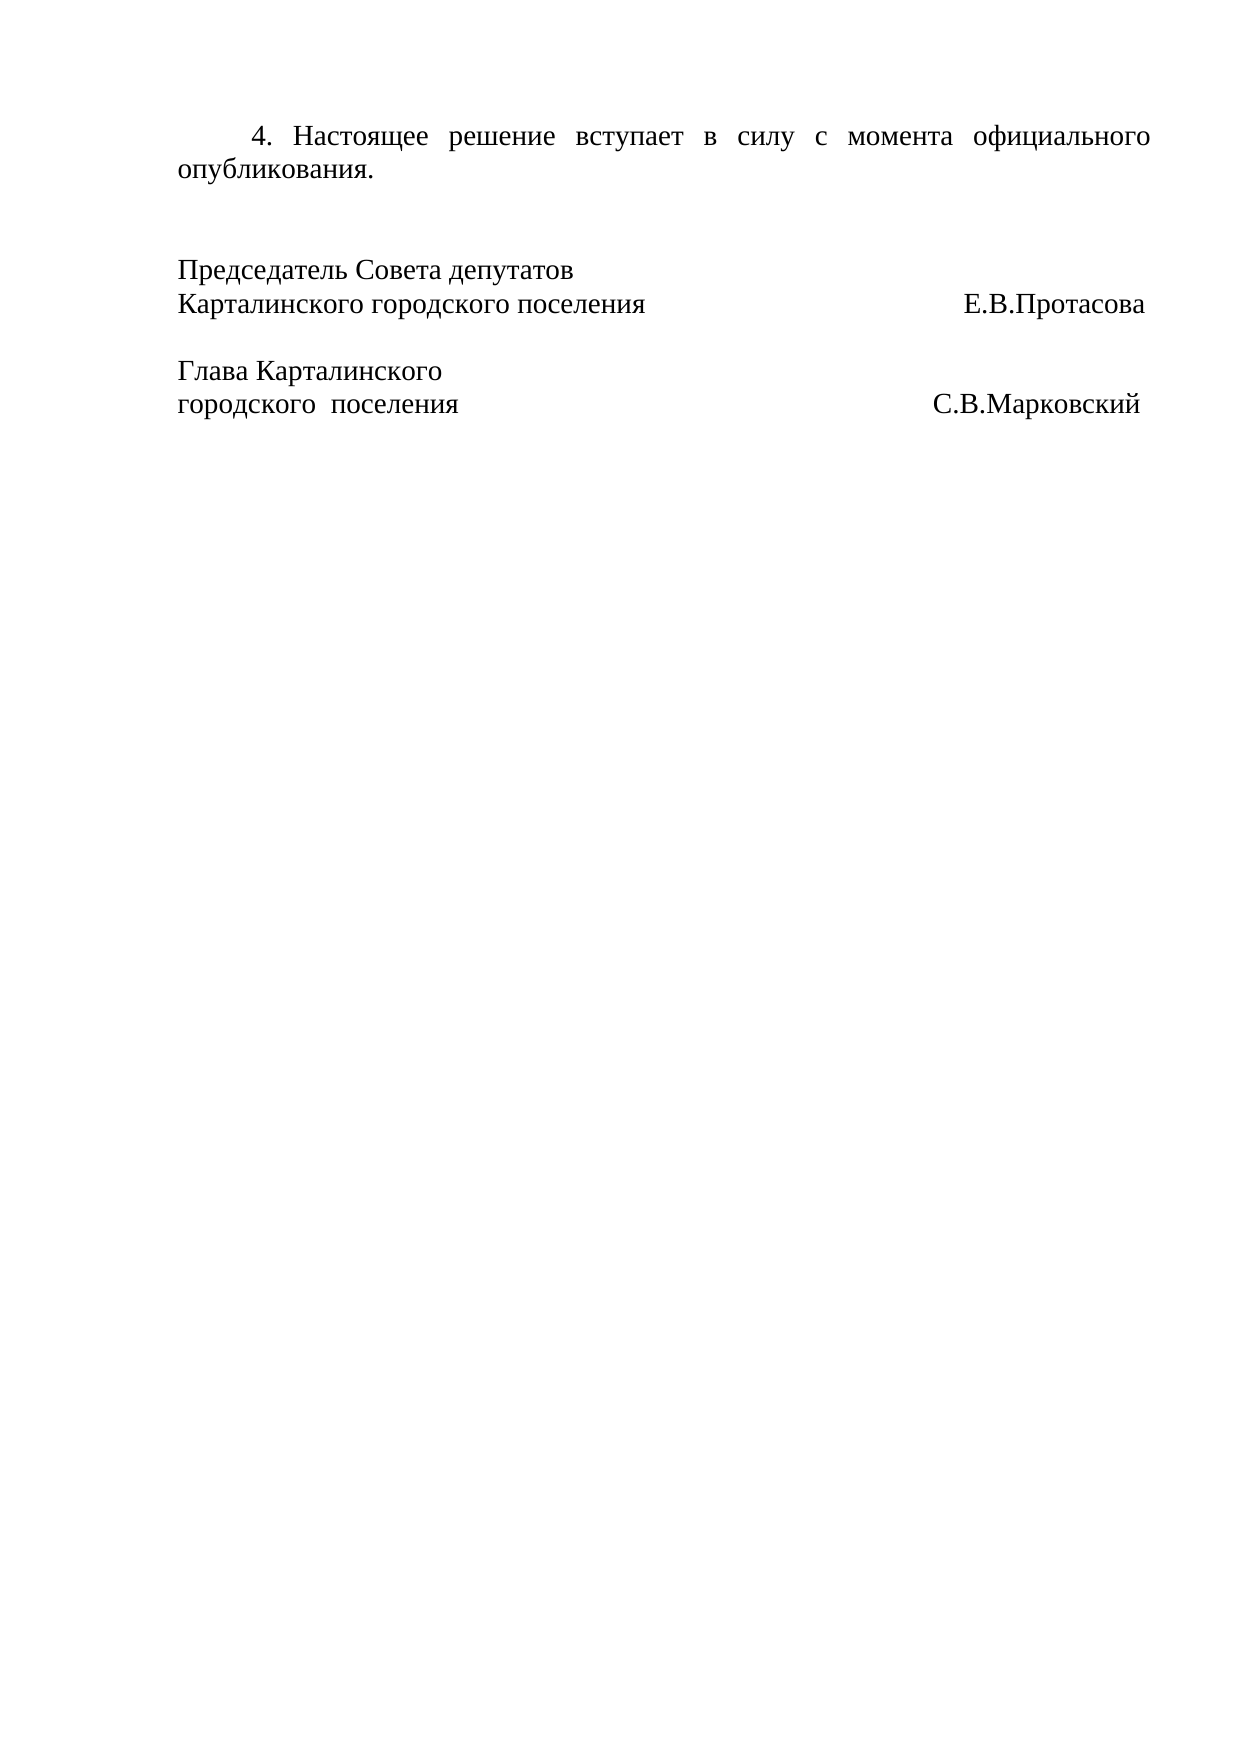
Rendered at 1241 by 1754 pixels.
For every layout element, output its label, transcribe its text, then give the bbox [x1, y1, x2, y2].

list Председатель Совета депутатов [177, 252, 1152, 286]
list Карталинского городского поселения Е.В.Протасова [177, 286, 1152, 319]
list Глава Карталинского [177, 353, 1152, 386]
list городского поселения С.В.Марковский [177, 386, 1152, 420]
text 4. Настоящее решение вступает в силу с момента официального опубликования. [177, 118, 1152, 185]
